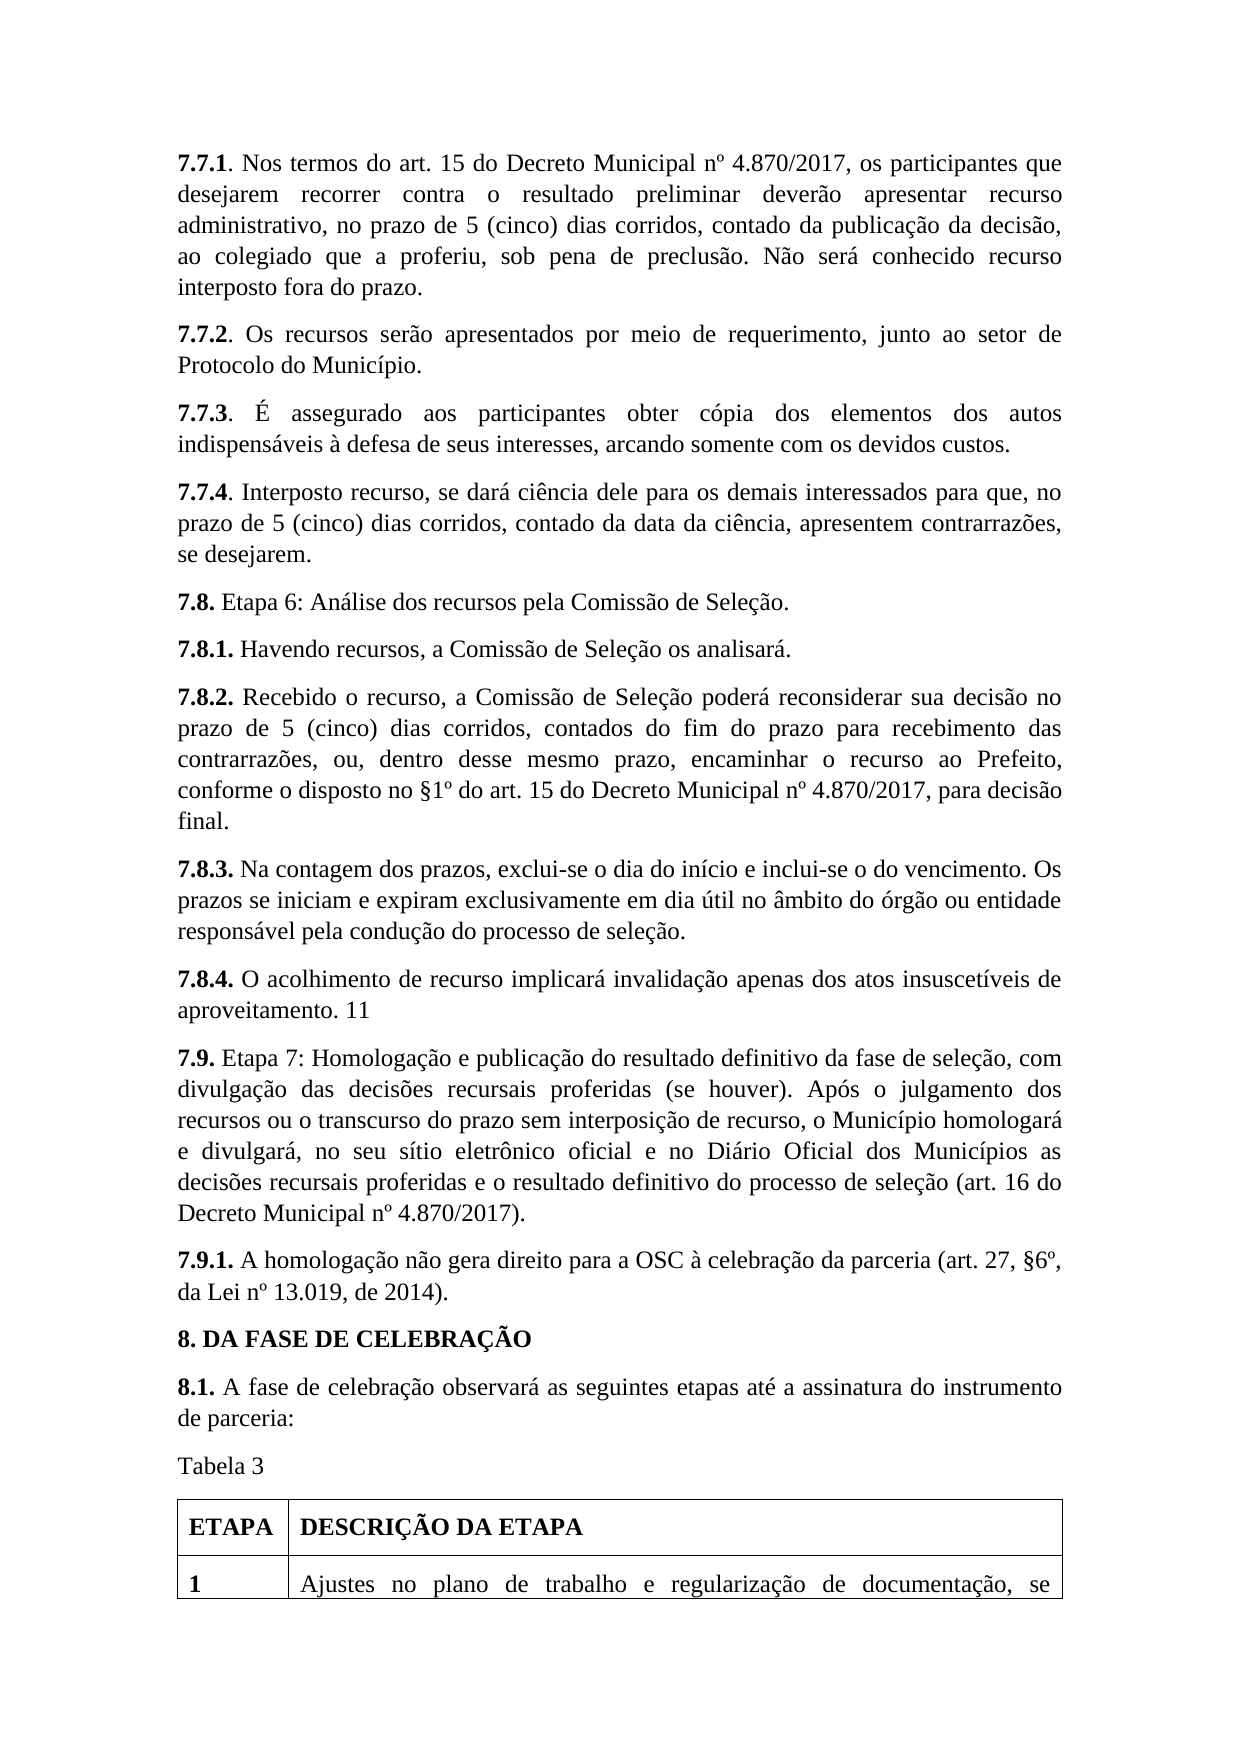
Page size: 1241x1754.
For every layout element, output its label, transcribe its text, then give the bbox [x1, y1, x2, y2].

table_cell 1 [178, 1556, 288, 1598]
text 7.8.1. Havendo recursos, a Comissão de Seleção os analisará. [177, 634, 1063, 663]
text 7.8. Etapa 6: Análise dos recursos pela Comissão de Seleção. [177, 587, 1063, 616]
text 8. DA FASE DE CELEBRAÇÃO [177, 1324, 1063, 1353]
text 7.9. Etapa 7: Homologação e publicação do resultado definitivo da fase de seleção, com divulgação das decisões recursais proferidas (se houver). Após o julgamento dos recursos ou o transcurso do prazo sem interposição de recurso, o Município homologará e divulgará, no seu sítio eletrônico oficial e no Diário Oficial dos Municípios as decisões recursais proferidas e o resultado definitivo do processo de seleção (art. 16 do Decreto Municipal nº 4.870/2017). [177, 1043, 1063, 1227]
text 7.7.2. Os recursos serão apresentados por meio de requerimento, junto ao setor de Protocolo do Município. [177, 319, 1063, 379]
text 7.9.1. A homologação não gera direito para a OSC à celebração da parceria (art. 27, §6º, da Lei nº 13.019, de 2014). [177, 1246, 1063, 1305]
text 7.7.3. É assegurado aos participantes obter cópia dos elementos dos autos indispensáveis à defesa de seus interesses, arcando somente com os devidos custos. [177, 398, 1063, 458]
text Tabela 3 [177, 1451, 1063, 1479]
text 8.1. A fase de celebração observará as seguintes etapas até a assinatura do instrumento de parceria: [177, 1372, 1063, 1432]
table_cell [289, 1556, 1062, 1598]
text 7.8.3. Na contagem dos prazos, exclui-se o dia do início e inclui-se o do vencimento. Os prazos se iniciam e expiram exclusivamente em dia útil no âmbito do órgão ou entidade responsável pela condução do processo de seleção. [177, 854, 1063, 945]
text 7.8.2. Recebido o recurso, a Comissão de Seleção poderá reconsiderar sua decisão no prazo de 5 (cinco) dias corridos, contados do fim do prazo para recebimento das contrarrazões, ou, dentro desse mesmo prazo, encaminhar o recurso ao Prefeito, conforme o disposto no §1º do art. 15 do Decreto Municipal nº 4.870/2017, para decisão final. [177, 682, 1063, 835]
table_header ETAPA [178, 1500, 288, 1555]
text 7.8.4. O acolhimento de recurso implicará invalidação apenas dos atos insuscetíveis de aproveitamento. 11 [177, 964, 1063, 1024]
text 7.7.4. Interposto recurso, se dará ciência dele para os demais interessados para que, no prazo de 5 (cinco) dias corridos, contado da data da ciência, apresentem contrarrazões, se desejarem. [177, 477, 1063, 568]
text 7.7.1. Nos termos do art. 15 do Decreto Municipal nº 4.870/2017, os participantes que desejarem recorrer contra o resultado preliminar deverão apresentar recurso administrativo, no prazo de 5 (cinco) dias corridos, contado da publicação da decisão, ao colegiado que a proferiu, sob pena de preclusão. Não será conhecido recurso interposto fora do prazo. [177, 148, 1063, 301]
table_header DESCRIÇÃO DA ETAPA [289, 1500, 1062, 1555]
